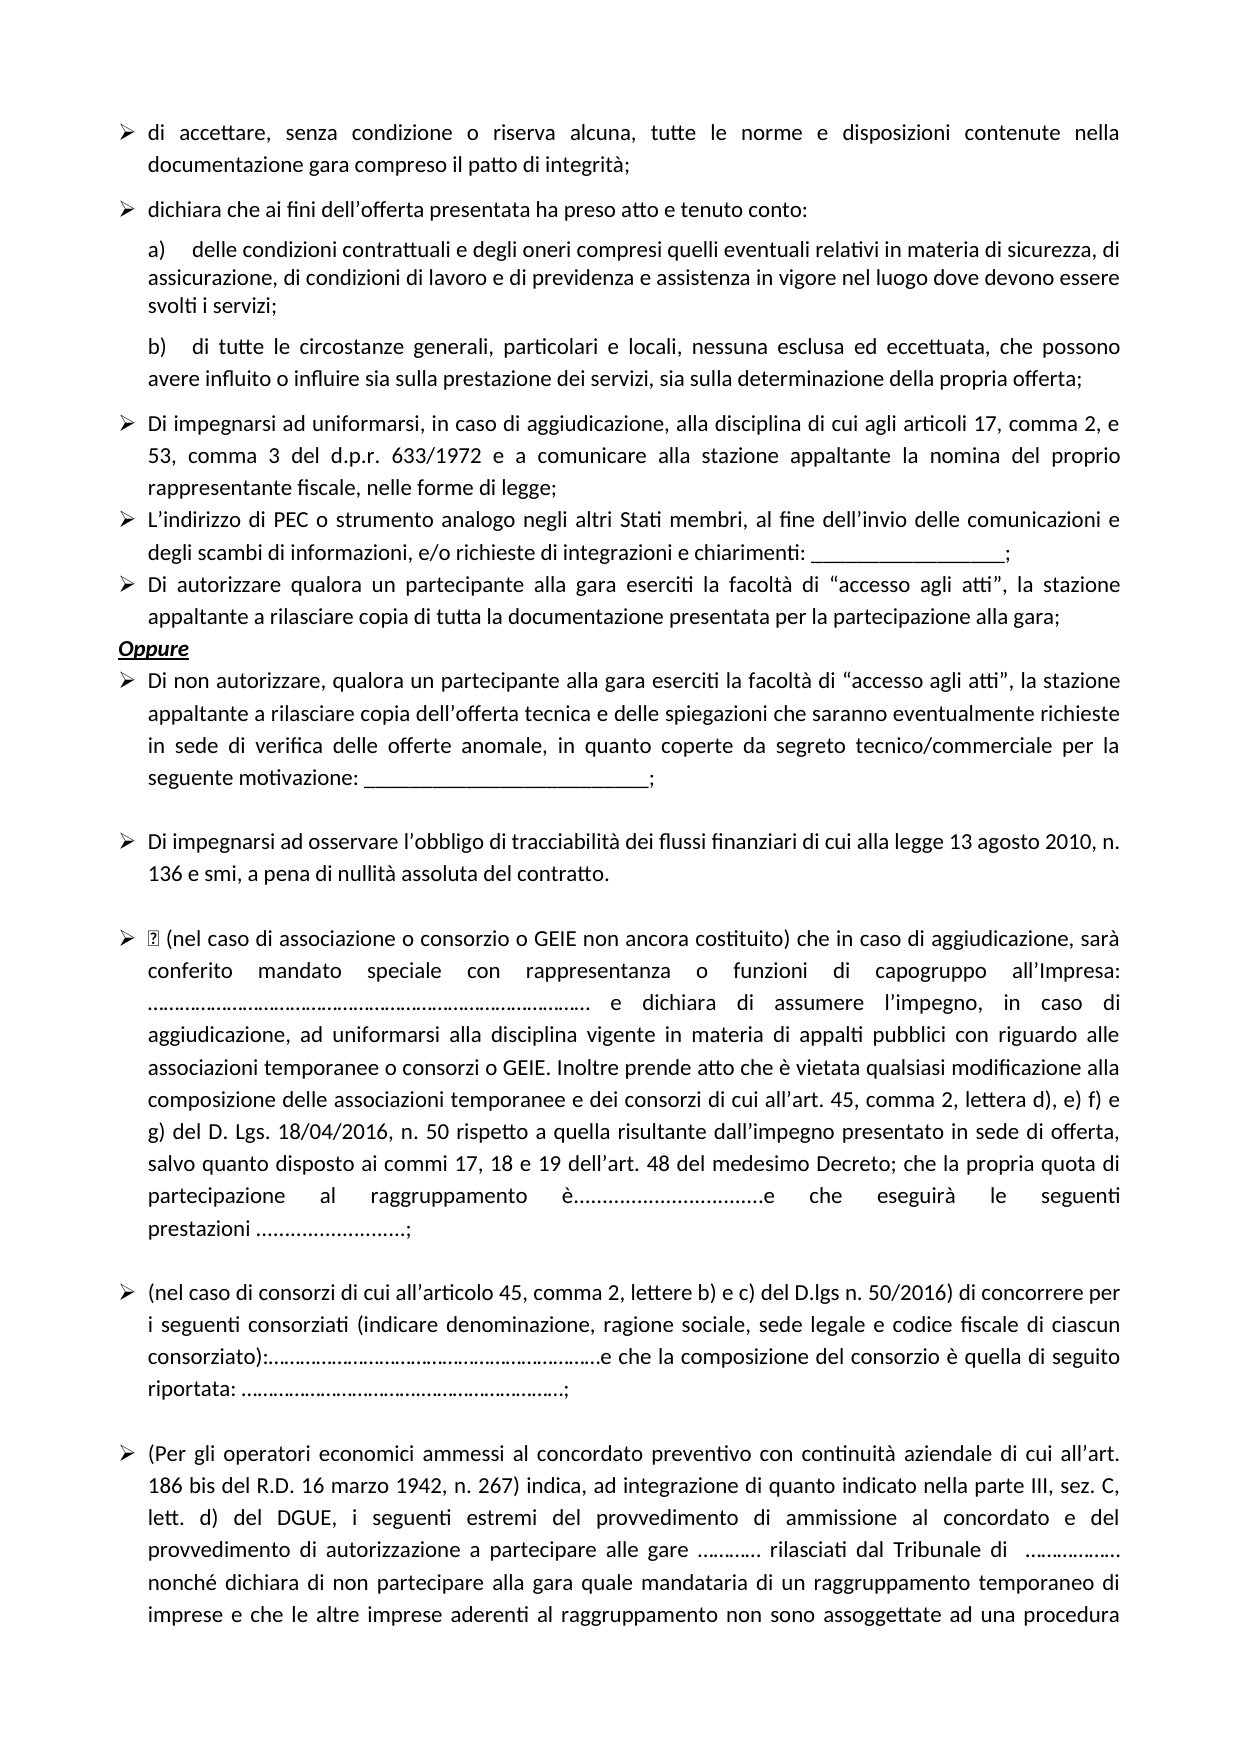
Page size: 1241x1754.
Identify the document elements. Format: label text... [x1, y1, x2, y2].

list b) di tutte le circostanze generali, particolari e locali, nessuna esclusa ed eccettuata, che possono avere influito o influire sia sulla prestazione dei servizi, sia sulla determinazione della propria offerta; [148, 332, 1122, 392]
list Oppure [118, 634, 1122, 662]
list a) delle condizioni contrattuali e degli oneri compresi quelli eventuali relativi in materia di sicurezza, di assicurazione, di condizioni di lavoro e di previdenza e assistenza in vigore nel luogo dove devono essere svolti i servizi; [148, 236, 1122, 319]
list Di non autorizzare, qualora un partecipante alla gara eserciti la facoltà di “accesso agli atti”, la stazione appaltante a rilasciare copia dell’offerta tecnica e delle spiegazioni che saranno eventualmente richieste in sede di verifica delle offerte anomale, in quanto coperte da segreto tecnico/commerciale per la seguente motivazione: _________________________; [118, 666, 1122, 791]
list Di autorizzare qualora un partecipante alla gara eserciti la facoltà di “accesso agli atti”, la stazione appaltante a rilasciare copia di tutta la documentazione presentata per la partecipazione alla gara; [118, 570, 1122, 630]
list dichiara che ai fini dell’offerta presentata ha preso atto e tenuto conto: [118, 195, 1122, 223]
list Di impegnarsi ad osservare l’obbligo di tracciabilità dei flussi finanziari di cui alla legge 13 agosto 2010, n. 136 e smi, a pena di nullità assoluta del contratto. [118, 827, 1122, 888]
list  (nel caso di associazione o consorzio o GEIE non ancora costituito) che in caso di aggiudicazione, sarà conferito mandato speciale con rappresentanza o funzioni di capogruppo all’Impresa:………………………………………………………………………… e dichiara di assumere l’impegno, in caso di aggiudicazione, ad uniformarsi alla disciplina vigente in materia di appalti pubblici con riguardo alle associazioni temporanee o consorzi o GEIE. Inoltre prende atto che è vietata qualsiasi modificazione alla composizione delle associazioni temporanee e dei consorzi di cui all’art. 45, comma 2, lettera d), e) f) e g) del D. Lgs. 18/04/2016, n. 50 rispetto a quella risultante dall’impegno presentato in sede di offerta, salvo quanto disposto ai commi 17, 18 e 19 dell’art. 48 del medesimo Decreto; che la propria quota di partecipazione al raggruppamento è.................................e che eseguirà le seguenti prestazioni ..........................; [118, 924, 1122, 1242]
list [118, 1439, 1122, 1628]
list Di impegnarsi ad uniformarsi, in caso di aggiudicazione, alla disciplina di cui agli articoli 17, comma 2, e 53, comma 3 del d.p.r. 633/1972 e a comunicare alla stazione appaltante la nomina del proprio rappresentante fiscale, nelle forme di legge; [118, 409, 1122, 501]
list (nel caso di consorzi di cui all’articolo 45, comma 2, lettere b) e c) del D.lgs n. 50/2016) di concorrere per i seguenti consorziati (indicare denominazione, ragione sociale, sede legale e codice fiscale di ciascun consorziato):………………………………………………………e che la composizione del consorzio è quella di seguito riportata: …………………………….………………………; [118, 1278, 1122, 1403]
list L’indirizzo di PEC o strumento analogo negli altri Stati membri, al fine dell’invio delle comunicazioni e degli scambi di informazioni, e/o richieste di integrazioni e chiarimenti: _________________; [118, 506, 1122, 566]
list di accettare, senza condizione o riserva alcuna, tutte le norme e disposizioni contenute nella documentazione gara compreso il patto di integrità; [118, 118, 1122, 178]
